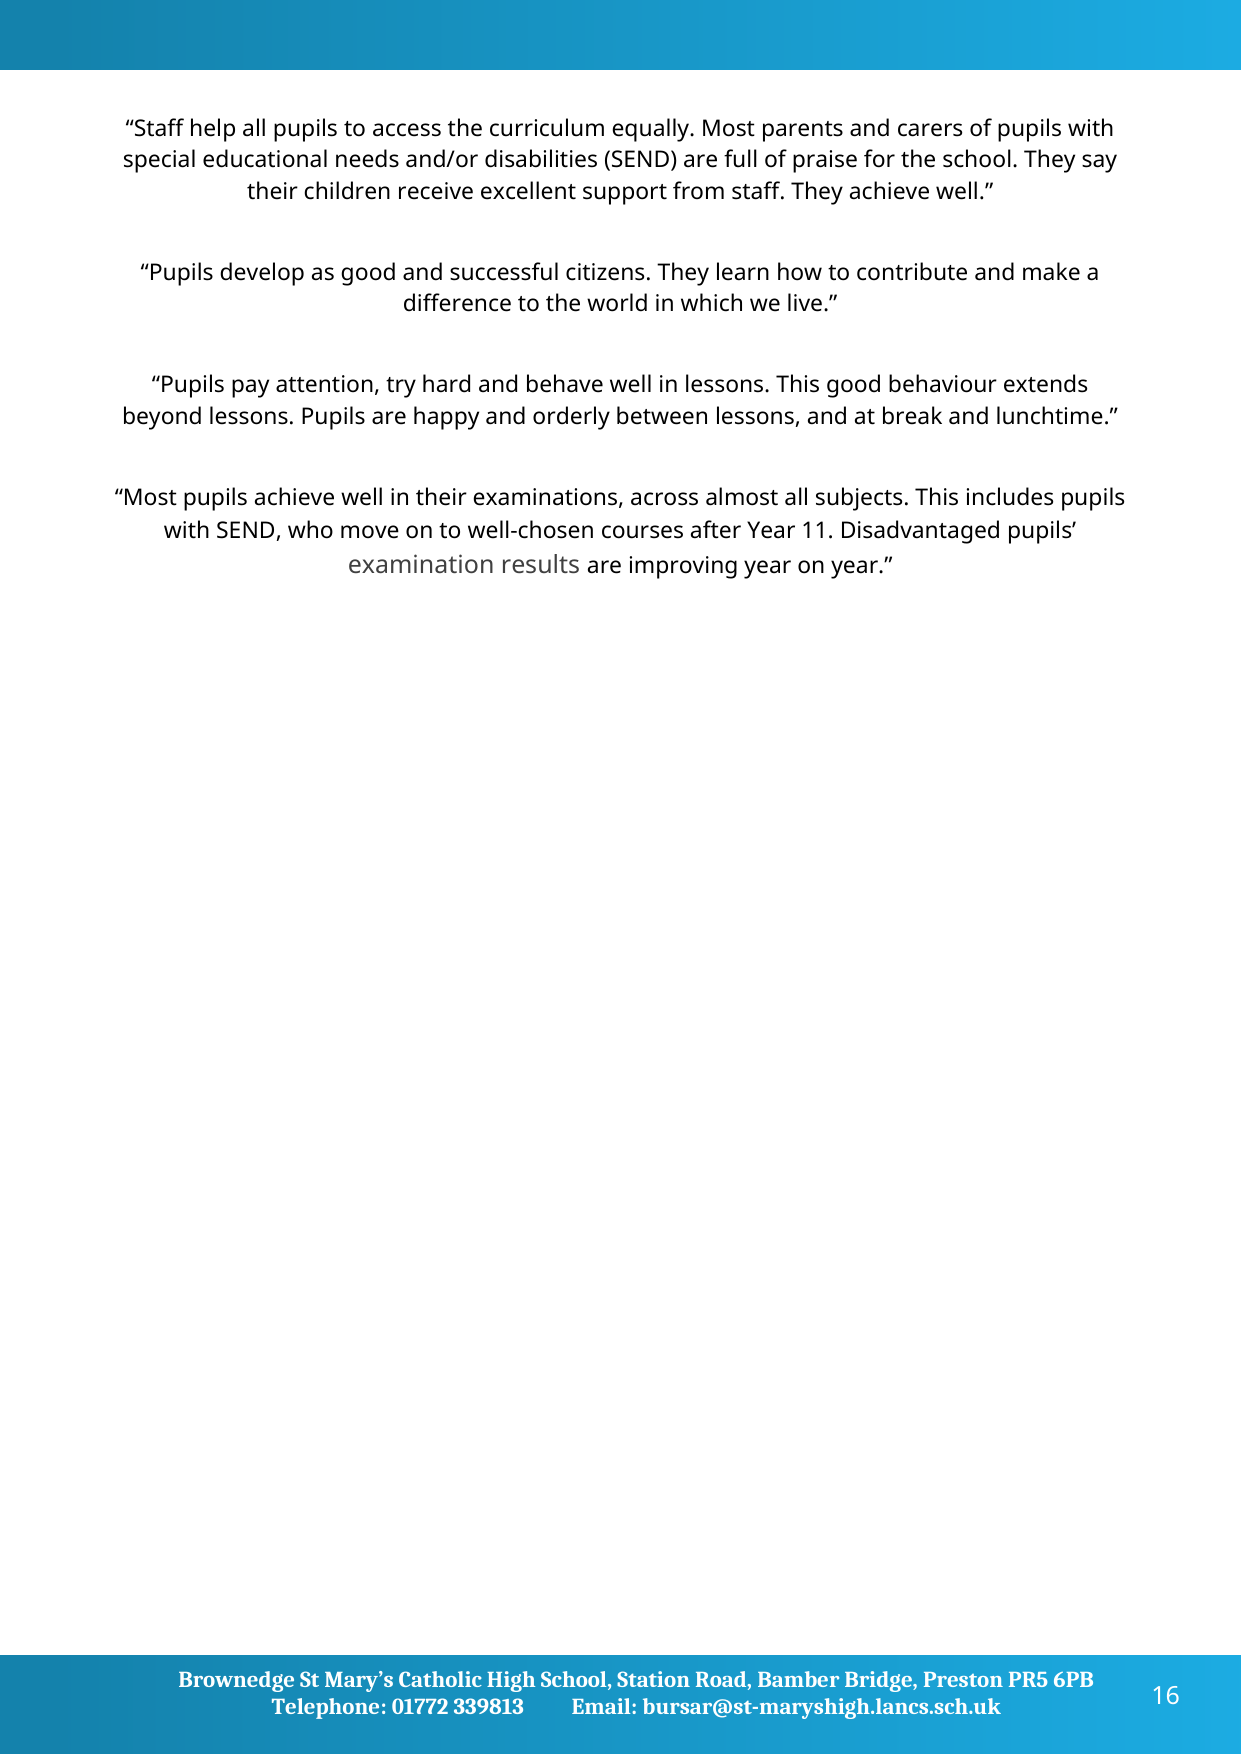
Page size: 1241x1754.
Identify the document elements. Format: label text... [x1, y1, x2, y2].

text “Staff help all pupils to access the curriculum equally. Most parents and carers of pupils with special educational needs and/or disabilities (SEND) are full of praise for the school. They say their children receive excellent support from staff. They achieve well.” [112, 112, 1128, 206]
text “Pupils pay attention, try hard and behave well in lessons. This good behaviour extends beyond lessons. Pupils are happy and orderly between lessons, and at break and lunchtime.” [112, 368, 1128, 431]
text “Pupils develop as good and successful citizens. They learn how to contribute and make a difference to the world in which we live.” [112, 256, 1128, 318]
text “Most pupils achieve well in their examinations, across almost all subjects. This includes pupils with SEND, who move on to well-chosen courses after Year 11. Disadvantaged pupils’ examination results are improving year on year.” [112, 481, 1128, 580]
